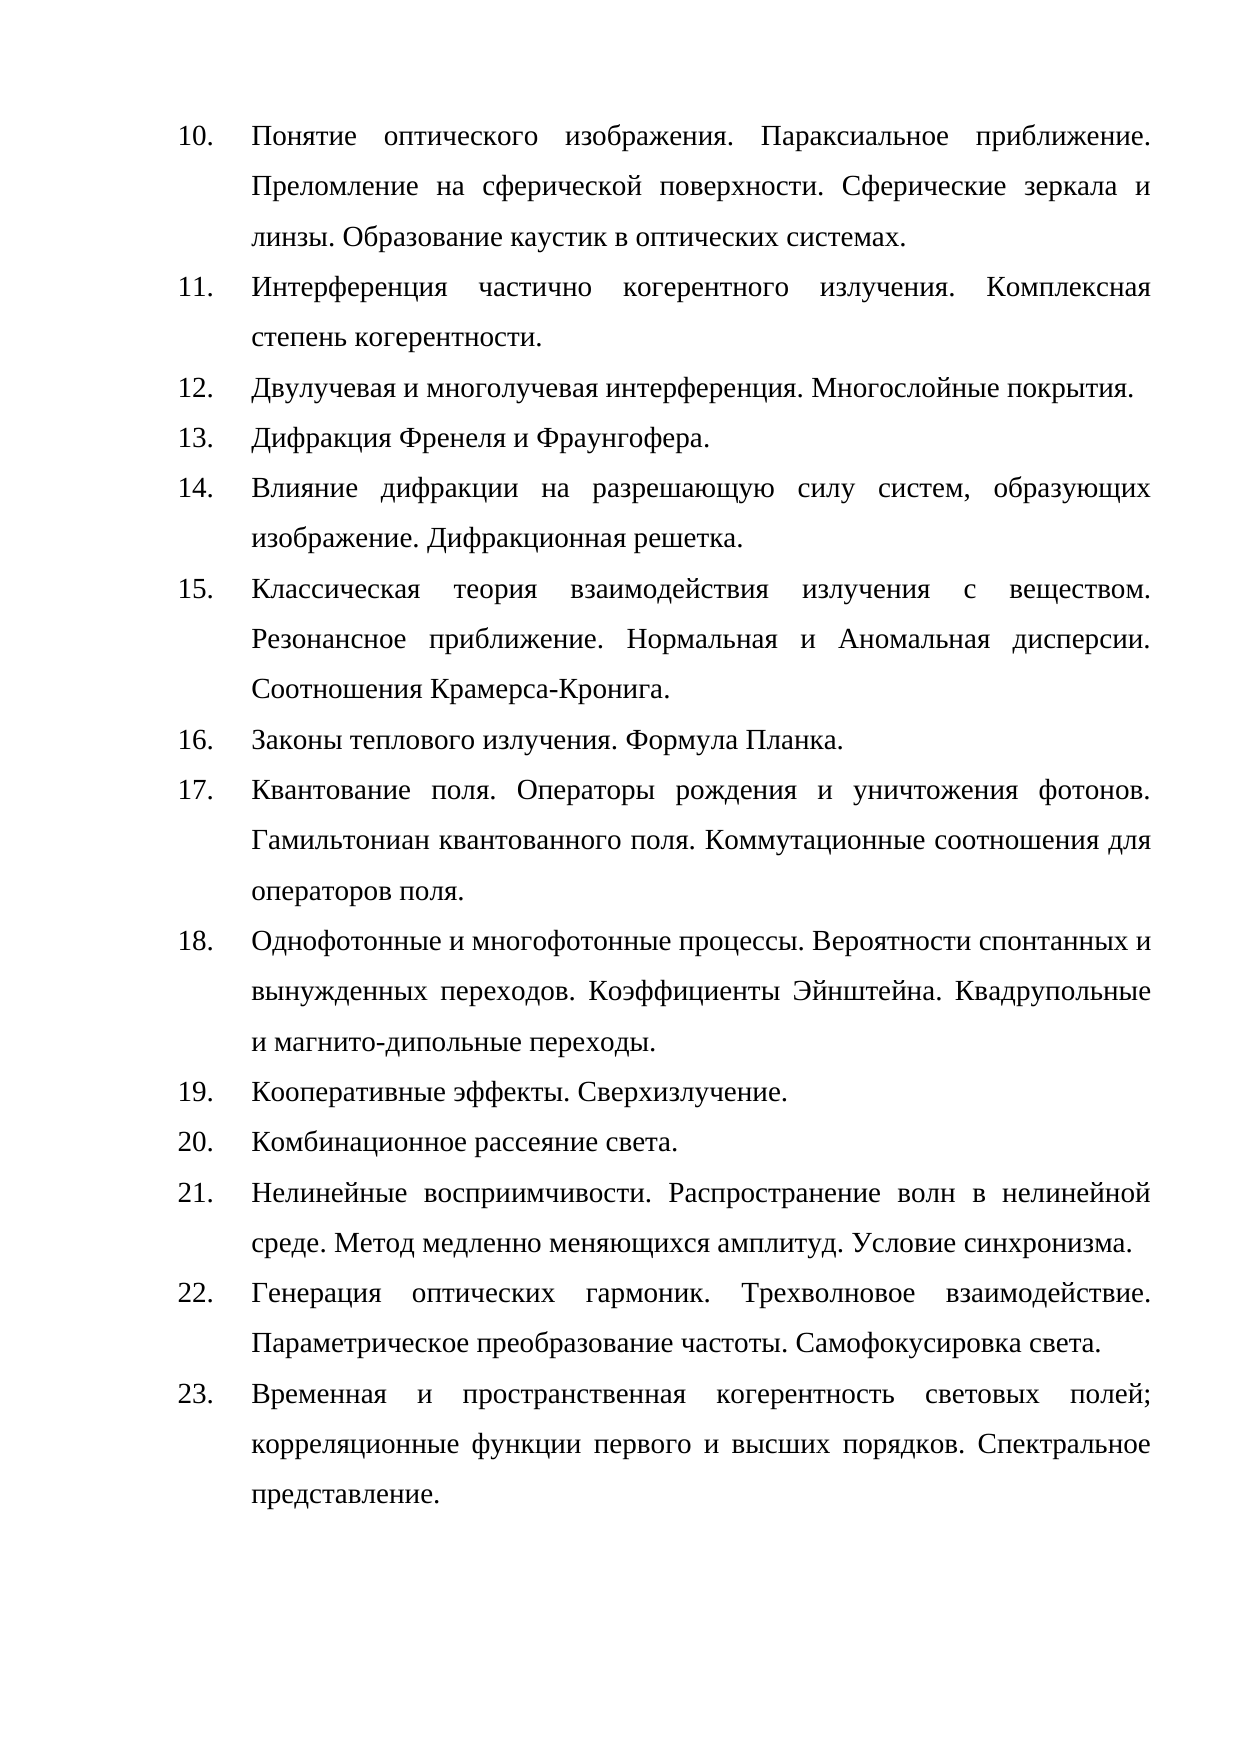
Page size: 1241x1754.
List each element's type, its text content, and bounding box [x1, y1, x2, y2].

list Понятие оптического изображения. Параксиальное приближение. Преломление на сферической поверхности. Сферические зеркала и линзы. Образование каустик в оптических системах. [177, 118, 1152, 252]
list Временная и пространственная когерентность световых полей; корреляционные функции первого и высших порядков. Спектральное представление. [177, 1376, 1152, 1510]
list Квантование поля. Операторы рождения и уничтожения фотонов. Гамильтониан квантованного поля. Коммутационные соотношения для операторов поля. [177, 772, 1152, 906]
list Интерференция частично когерентного излучения. Комплексная степень когерентности. [177, 269, 1152, 353]
list Комбинационное рассеяние света. [177, 1124, 1152, 1158]
list Однофотонные и многофотонные процессы. Вероятности спонтанных и вынужденных переходов. Коэффициенты Эйнштейна. Квадрупольные и магнито-дипольные переходы. [177, 923, 1152, 1057]
list Влияние дифракции на разрешающую силу систем, образующих изображение. Дифракционная решетка. [177, 470, 1152, 554]
list Нелинейные восприимчивости. Распространение волн в нелинейной среде. Метод медленно меняющихся амплитуд. Условие синхронизма. [177, 1175, 1152, 1258]
list Кооперативные эффекты. Сверхизлучение. [177, 1074, 1152, 1108]
list Двулучевая и многолучевая интерференция. Многослойные покрытия. [177, 370, 1152, 403]
list Законы теплового излучения. Формула Планка. [177, 722, 1152, 755]
list Дифракция Френеля и Фраунгофера. [177, 420, 1152, 453]
list Генерация оптических гармоник. Трехволновое взаимодействие. Параметрическое преобразование частоты. Самофокусировка света. [177, 1275, 1152, 1359]
list Классическая теория взаимодействия излучения с веществом. Резонансное приближение. Нормальная и Аномальная дисперсии. Соотношения Крамерса-Кронига. [177, 571, 1152, 705]
